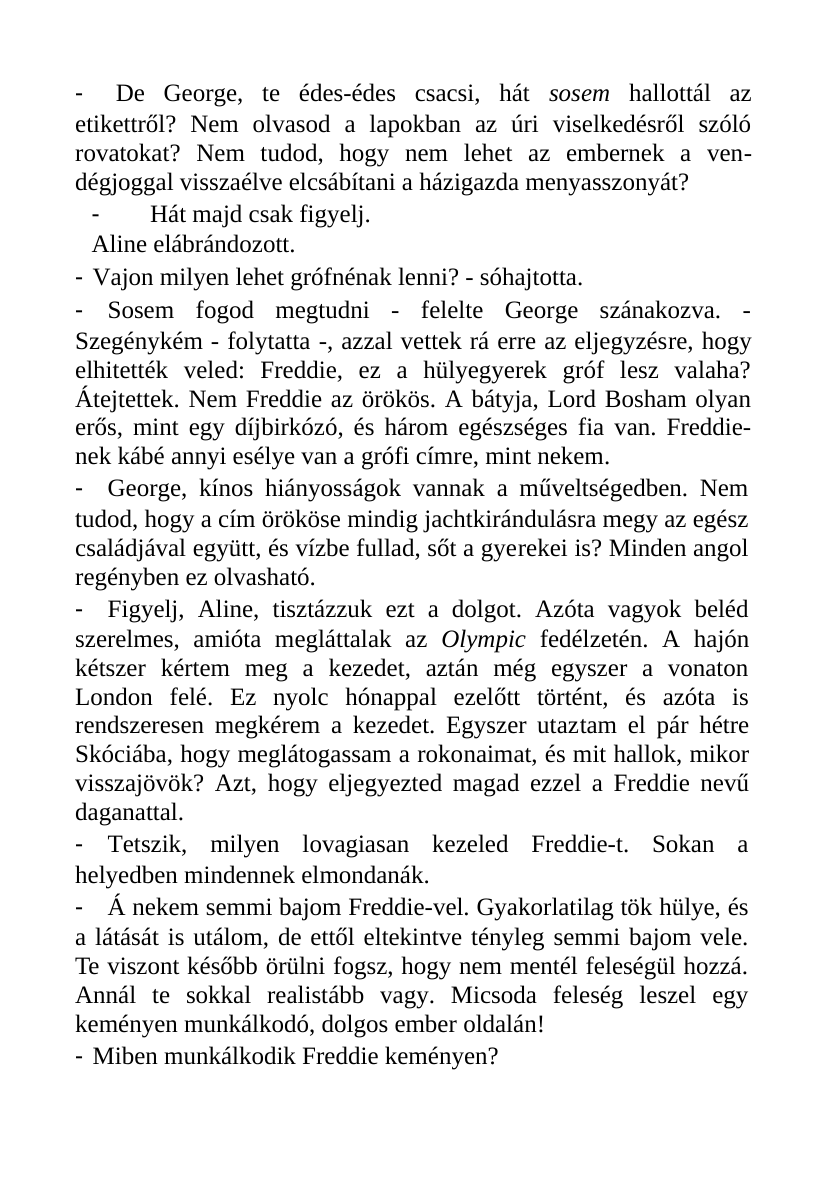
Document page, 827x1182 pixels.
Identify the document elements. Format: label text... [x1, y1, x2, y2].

list George, kínos hiányosságok vannak a műveltségedben. Nem tudod, hogy a cím örököse mindig jachtkirándulásra megy az egész családjával együtt, és vízbe fullad, sőt a gyerekei is? Minden angol regényben ez olvasható. [75, 470, 749, 590]
list Tetszik, milyen lovagiasan kezeled Freddie-t. Sokan a helyedben mindennek elmondanák. [75, 826, 749, 888]
list Hát majd csak figyelj. [75, 195, 486, 229]
list Figyelj, Aline, tisztázzuk ezt a dolgot. Azóta vagyok beléd szerelmes, amióta megláttalak az Olympic fedélzetén. A hajón kétszer kértem meg a kezedet, aztán még egyszer a vonaton London felé. Ez nyolc hónappal ezelőtt történt, és azóta is rendszeresen megkérem a kezedet. Egyszer utaztam el pár hétre Skóciába, hogy meglátogassam a rokonaimat, és mit hallok, mikor visszajövök? Azt, hogy eljegyezted magad ezzel a Freddie nevű daganattal. [75, 590, 749, 826]
list De George, te édes-édes csacsi, hát sosem hallottál az etikettről? Nem olvasod a lapokban az úri viselkedésről szóló rovatokat? Nem tudod, hogy nem lehet az embernek a vendégjoggal visszaélve elcsábítani a házigazda menyasszonyát? [75, 75, 752, 195]
list Á nekem semmi bajom Freddie-vel. Gyakorlatilag tök hülye, és a látását is utálom, de ettől eltekintve tényleg semmi bajom vele. Te viszont később örülni fogsz, hogy nem mentél feleségül hozzá. Annál te sokkal realistább vagy. Micsoda feleség leszel egy keményen munkálkodó, dolgos ember oldalán! [75, 888, 749, 1037]
text Aline elábrándozott. [75, 229, 486, 258]
list Vajon milyen lehet grófnénak lenni? - sóhajtotta. [75, 258, 752, 292]
list Miben munkálkodik Freddie keményen? [75, 1037, 752, 1072]
list Sosem fogod megtudni - felelte George szánakozva. - Szegénykém - folytatta -, azzal vettek rá erre az eljegyzésre, hogy elhitették veled: Freddie, ez a hülyegyerek gróf lesz valaha? Átejtettek. Nem Freddie az örökös. A bátyja, Lord Bosham olyan erős, mint egy díjbirkózó, és három egészséges fia van. Freddie-nek kábé annyi esélye van a grófi címre, mint nekem. [75, 292, 752, 470]
